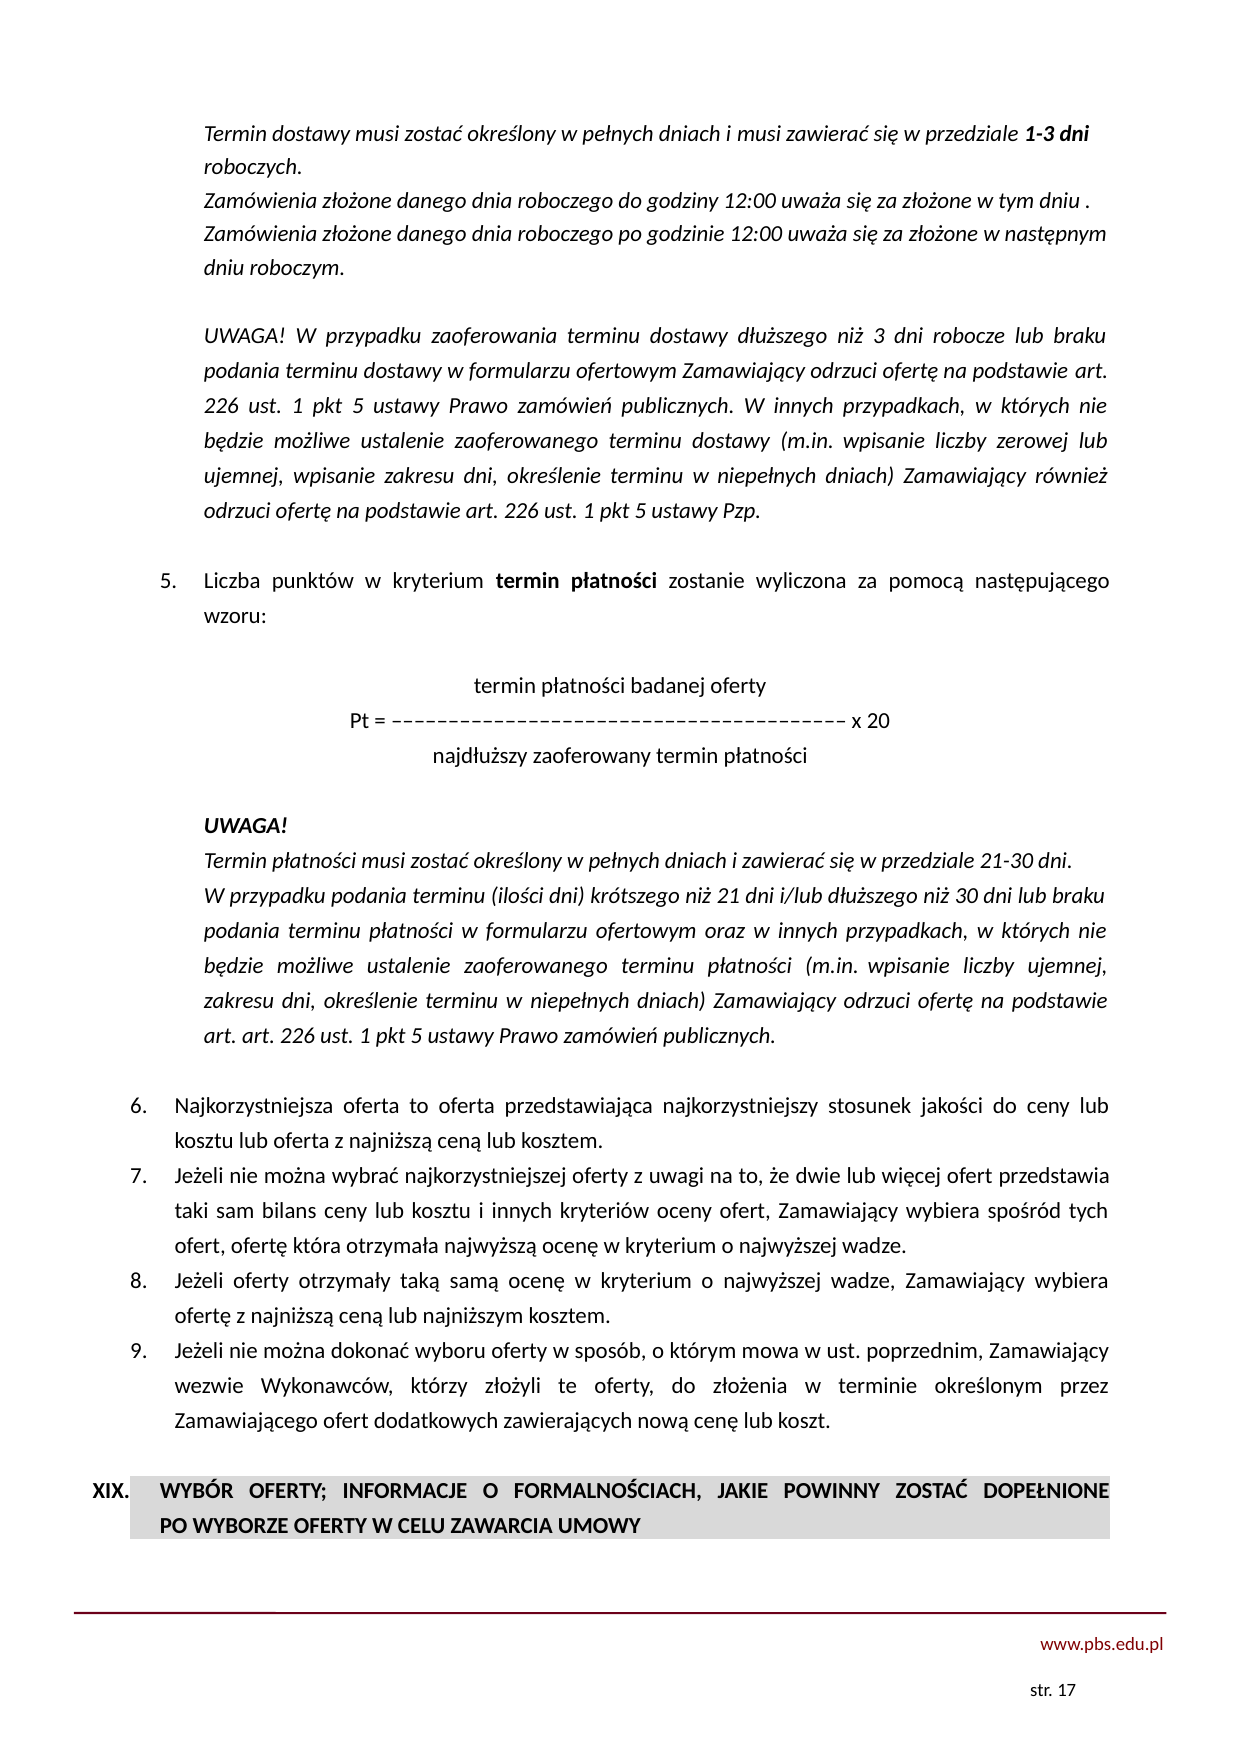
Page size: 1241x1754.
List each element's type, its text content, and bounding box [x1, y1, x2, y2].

text UWAGA! W przypadku zaoferowania terminu dostawy dłuższego niż 3 dni robocze lub braku podania terminu dostawy w formularzu ofertowym Zamawiający odrzuci ofertę na podstawie art. 226 ust. 1 pkt 5 ustawy Prawo zamówień publicznych. W innych przypadkach, w których nie będzie możliwe ustalenie zaoferowanego terminu dostawy (m.in. wpisanie liczby zerowej lub ujemnej, wpisanie zakresu dni, określenie terminu w niepełnych dniach) Zamawiający również odrzuci ofertę na podstawie art. 226 ust. 1 pkt 5 ustawy Pzp. [204, 321, 1110, 524]
text UWAGA! [204, 811, 1110, 839]
list Najkorzystniejsza oferta to oferta przedstawiająca najkorzystniejszy stosunek jakości do ceny lub kosztu lub oferta z najniższą ceną lub kosztem. [130, 1091, 1110, 1154]
text najdłuższy zaoferowany termin płatności [130, 741, 1110, 769]
text Termin płatności musi zostać określony w pełnych dniach i zawierać się w przedziale 21-30 dni. [204, 846, 1110, 874]
text W przypadku podania terminu (ilości dni) krótszego niż 21 dni i/lub dłuższego niż 30 dni lub braku podania terminu płatności w formularzu ofertowym oraz w innych przypadkach, w których nie będzie możliwe ustalenie zaoferowanego terminu płatności (m.in. wpisanie liczby ujemnej, zakresu dni, określenie terminu w niepełnych dniach) Zamawiający odrzuci ofertę na podstawie art. art. 226 ust. 1 pkt 5 ustawy Prawo zamówień publicznych. [204, 881, 1110, 1049]
text Zamówienia złożone danego dnia roboczego po godzinie 12:00 uważa się za złożone w następnym dniu roboczym. [204, 219, 1110, 281]
text Pt = –––––––––––––––––––––––––––––––––––––––– x 20 [130, 706, 1110, 734]
list Jeżeli nie można wybrać najkorzystniejszej oferty z uwagi na to, że dwie lub więcej ofert przedstawia taki sam bilans ceny lub kosztu i innych kryteriów oceny ofert, Zamawiający wybiera spośród tych ofert, ofertę która otrzymała najwyższą ocenę w kryterium o najwyższej wadze. [130, 1161, 1110, 1259]
list WYBÓR OFERTY; INFORMACJE O FORMALNOŚCIACH, JAKIE POWINNY ZOSTAĆ DOPEŁNIONE PO WYBORZE OFERTY W CELU ZAWARCIA UMOWY [130, 1476, 1110, 1539]
text Termin dostawy musi zostać określony w pełnych dniach i musi zawierać się w przedziale 1-3 dni roboczych. [204, 119, 1110, 180]
list Jeżeli nie można dokonać wyboru oferty w sposób, o którym mowa w ust. poprzednim, Zamawiający wezwie Wykonawców, którzy złożyli te oferty, do złożenia w terminie określonym przez Zamawiającego ofert dodatkowych zawierających nową cenę lub koszt. [130, 1336, 1110, 1434]
list Liczba punktów w kryterium termin płatności zostanie wyliczona za pomocą następującego wzoru: [159, 566, 1110, 629]
text Zamówienia złożone danego dnia roboczego do godziny 12:00 uważa się za złożone w tym dniu . [204, 186, 1110, 214]
text termin płatności badanej oferty [130, 671, 1110, 699]
list Jeżeli oferty otrzymały taką samą ocenę w kryterium o najwyższej wadze, Zamawiający wybiera ofertę z najniższą ceną lub najniższym kosztem. [130, 1266, 1110, 1329]
